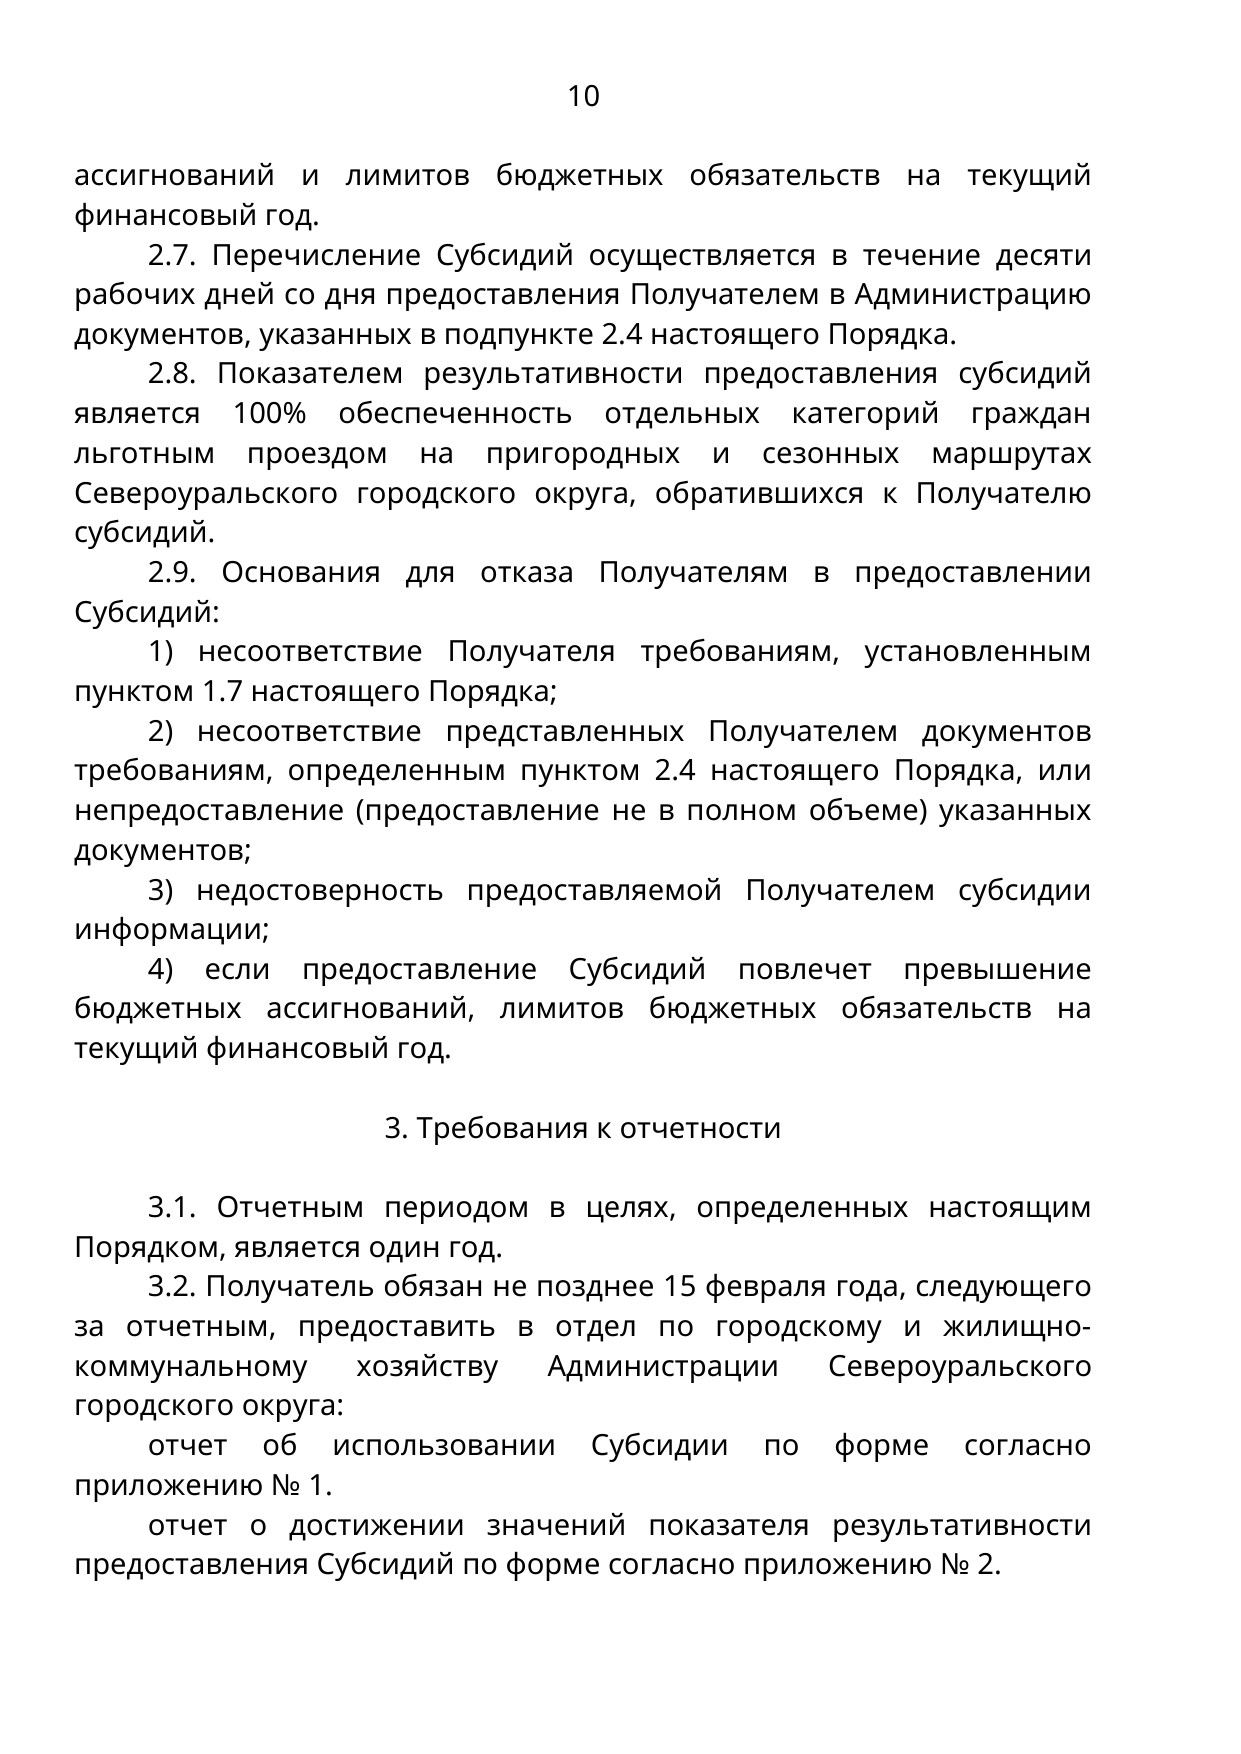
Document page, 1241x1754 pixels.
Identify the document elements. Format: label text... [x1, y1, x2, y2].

text 4) если предоставление Субсидий повлечет превышение бюджетных ассигнований, лимитов бюджетных обязательств на текущий финансовый год. [74, 948, 1092, 1067]
text 3. Требования к отчетности [74, 1107, 1092, 1147]
text 1) несоответствие Получателя требованиям, установленным пунктом 1.7 настоящего Порядка; [74, 631, 1092, 710]
text отчет о достижении значений показателя результативности предоставления Субсидий по форме согласно приложению № 2. [74, 1504, 1092, 1583]
text 2.8. Показателем результативности предоставления субсидий является 100% обеспеченность отдельных категорий граждан льготным проездом на пригородных и сезонных маршрутах Североуральского городского округа, обратившихся к Получателю субсидий. [74, 353, 1092, 551]
text 2.9. Основания для отказа Получателям в предоставлении Субсидий: [74, 551, 1092, 631]
text 3.2. Получатель обязан не позднее 15 февраля года, следующего за отчетным, предоставить в отдел по городскому и жилищно-коммунальному хозяйству Администрации Североуральского городского округа: [74, 1266, 1092, 1424]
text отчет об использовании Субсидии по форме согласно приложению № 1. [74, 1424, 1092, 1504]
text 2.7. Перечисление Субсидий осуществляется в течение десяти рабочих дней со дня предоставления Получателем в Администрацию документов, указанных в подпункте 2.4 настоящего Порядка. [74, 234, 1092, 353]
text 3.1. Отчетным периодом в целях, определенных настоящим Порядком, является один год. [74, 1186, 1092, 1266]
text 3) недостоверность предоставляемой Получателем субсидии информации; [74, 869, 1092, 948]
text 2) несоответствие представленных Получателем документов требованиям, определенным пунктом 2.4 настоящего Порядка, или непредоставление (предоставление не в полном объеме) указанных документов; [74, 710, 1092, 869]
